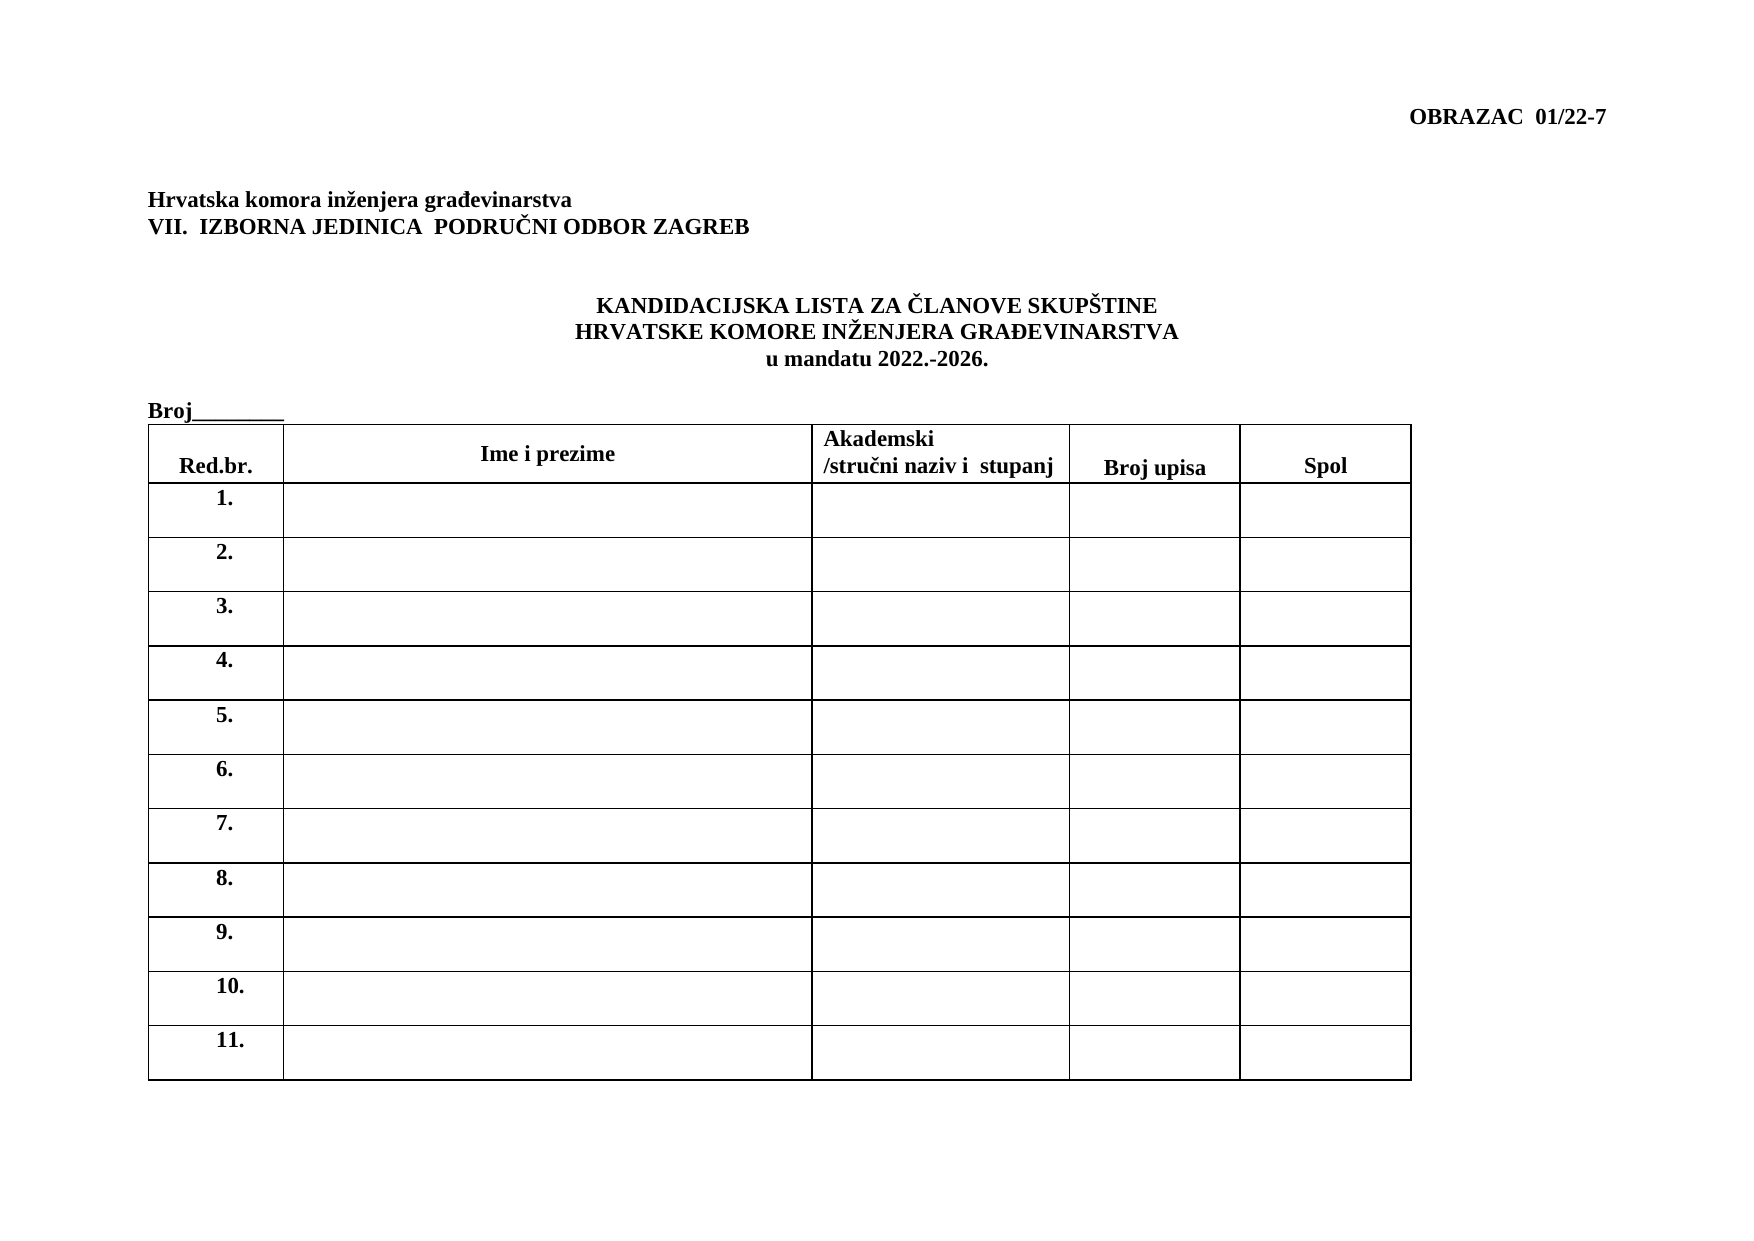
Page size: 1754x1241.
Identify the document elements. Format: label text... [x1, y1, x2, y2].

text KANDIDACIJSKA LISTA ZA ČLANOVE SKUPŠTINE [148, 292, 1606, 318]
text HRVATSKE KOMORE INŽENJERA GRAĐEVINARSTVA [148, 318, 1606, 345]
table_cell [1241, 484, 1410, 536]
table_cell [284, 484, 811, 536]
table_cell [149, 701, 283, 753]
table_cell [1070, 972, 1239, 1025]
table_cell [1070, 592, 1239, 645]
table_cell [149, 592, 283, 645]
text Broj________ [148, 397, 1606, 424]
table_cell [1241, 918, 1410, 971]
table_cell [1070, 864, 1239, 916]
table_cell [149, 538, 283, 591]
table_cell [284, 755, 811, 808]
table_header Red.br. [149, 425, 283, 482]
table_cell [1070, 755, 1239, 808]
table_cell [284, 1026, 811, 1079]
table_cell [1070, 1026, 1239, 1079]
table_cell [813, 647, 1069, 699]
table_cell [813, 1026, 1069, 1079]
table_header Broj upisa [1070, 425, 1239, 482]
table_cell [149, 647, 283, 699]
table_cell [284, 538, 811, 591]
table_cell [284, 864, 811, 916]
table_cell [149, 1026, 283, 1079]
table_cell [1241, 1026, 1410, 1079]
text Hrvatska komora inženjera građevinarstva [148, 187, 1606, 213]
text VII. IZBORNA JEDINICA PODRUČNI ODBOR ZAGREB [148, 213, 1606, 239]
table_header Akademski /stručni naziv i stupanj [813, 425, 1069, 482]
table_cell [813, 755, 1069, 808]
table_cell [1241, 809, 1410, 862]
table_cell [813, 918, 1069, 971]
table_cell [1070, 484, 1239, 536]
table_cell [813, 592, 1069, 645]
table_cell [1070, 647, 1239, 699]
table_cell [149, 864, 283, 916]
text u mandatu 2022.-2026. [148, 345, 1606, 371]
table_cell [1070, 538, 1239, 591]
table_header Spol [1241, 425, 1410, 482]
table_header Ime i prezime [284, 425, 811, 482]
table_cell [1070, 701, 1239, 753]
table_cell [284, 972, 811, 1025]
table_cell [149, 809, 283, 862]
table_cell [284, 809, 811, 862]
table_cell [149, 972, 283, 1025]
table_cell [1241, 972, 1410, 1025]
table_cell [1241, 755, 1410, 808]
table_cell [813, 972, 1069, 1025]
table_cell [149, 484, 283, 536]
table_cell [813, 484, 1069, 536]
table_cell [1070, 918, 1239, 971]
table_cell [813, 538, 1069, 591]
table_cell [149, 755, 283, 808]
table_cell [284, 701, 811, 753]
table_cell [284, 592, 811, 645]
table_cell [1241, 538, 1410, 591]
table_cell [149, 918, 283, 971]
table_cell [1070, 809, 1239, 862]
table_cell [1241, 647, 1410, 699]
table_cell [813, 864, 1069, 916]
table_cell [1241, 592, 1410, 645]
table_cell [1241, 864, 1410, 916]
table_cell [813, 701, 1069, 753]
table_cell [1241, 701, 1410, 753]
table_cell [284, 918, 811, 971]
table_cell [284, 647, 811, 699]
text OBRAZAC 01/22-7 [148, 103, 1606, 130]
table_cell [813, 809, 1069, 862]
